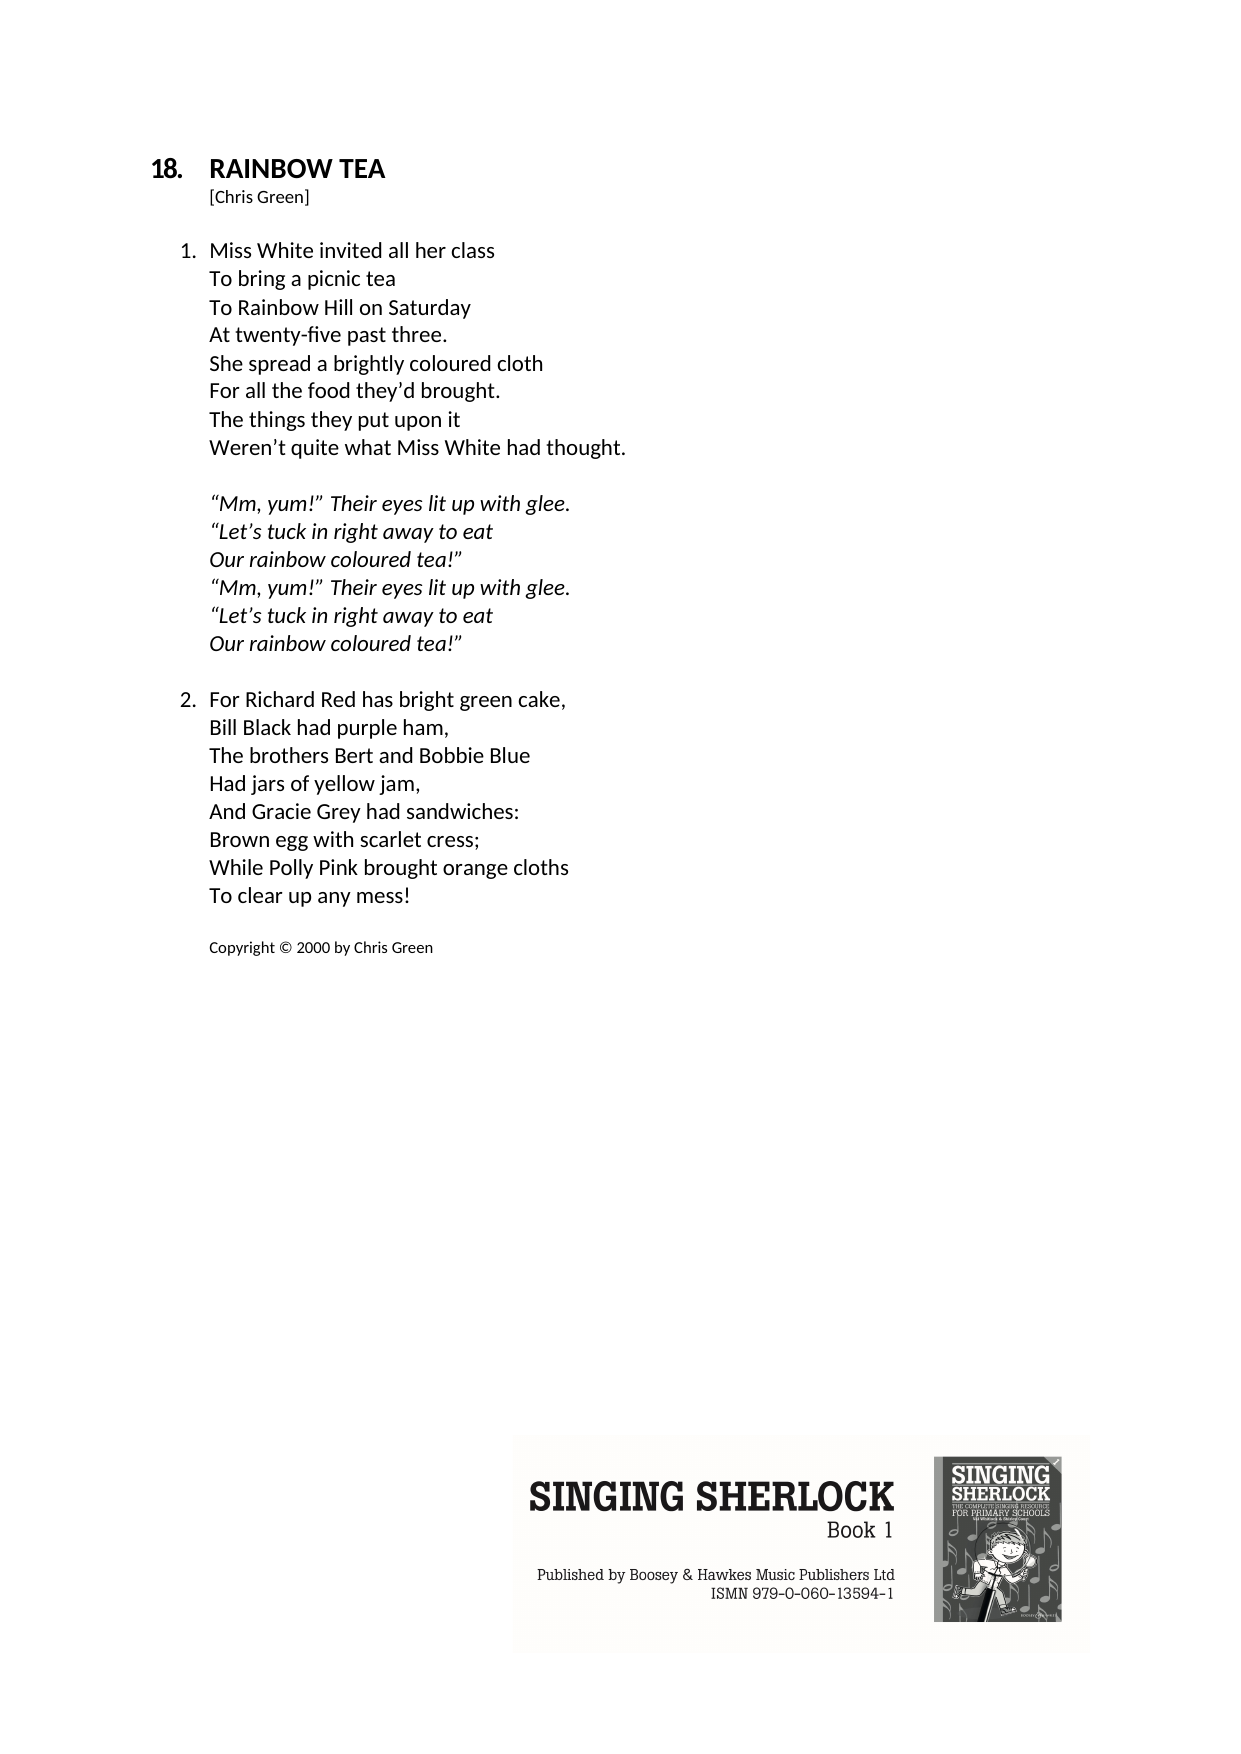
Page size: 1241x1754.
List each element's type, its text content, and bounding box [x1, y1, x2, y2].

picture [512, 1435, 1091, 1653]
text 18. RAINBOW TEA [Chris Green] 1. Miss White invited all her class To bring a picnic tea To Rainbow Hill on Saturday At twenty-five past three. She spread a brightly coloured cloth For all the food they’d brought. The things they put upon it Weren’t quite what Miss White had thought. “Mm, yum!” Their eyes lit up with glee. “Let’s tuck in right away to eat Our rainbow coloured tea!” “Mm, yum!” Their eyes lit up with glee. “Let’s tuck in right away to eat Our rainbow coloured tea!” 2. For Richard Red has bright green cake, Bill Black had purple ham, The brothers Bert and Bobbie Blue Had jars of yellow jam, And Gracie Grey had sandwiches: Brown egg with scarlet cress; While Polly Pink brought orange cloths To clear up any mess! Copyright © 2000 by Chris Green [150, 150, 1090, 985]
